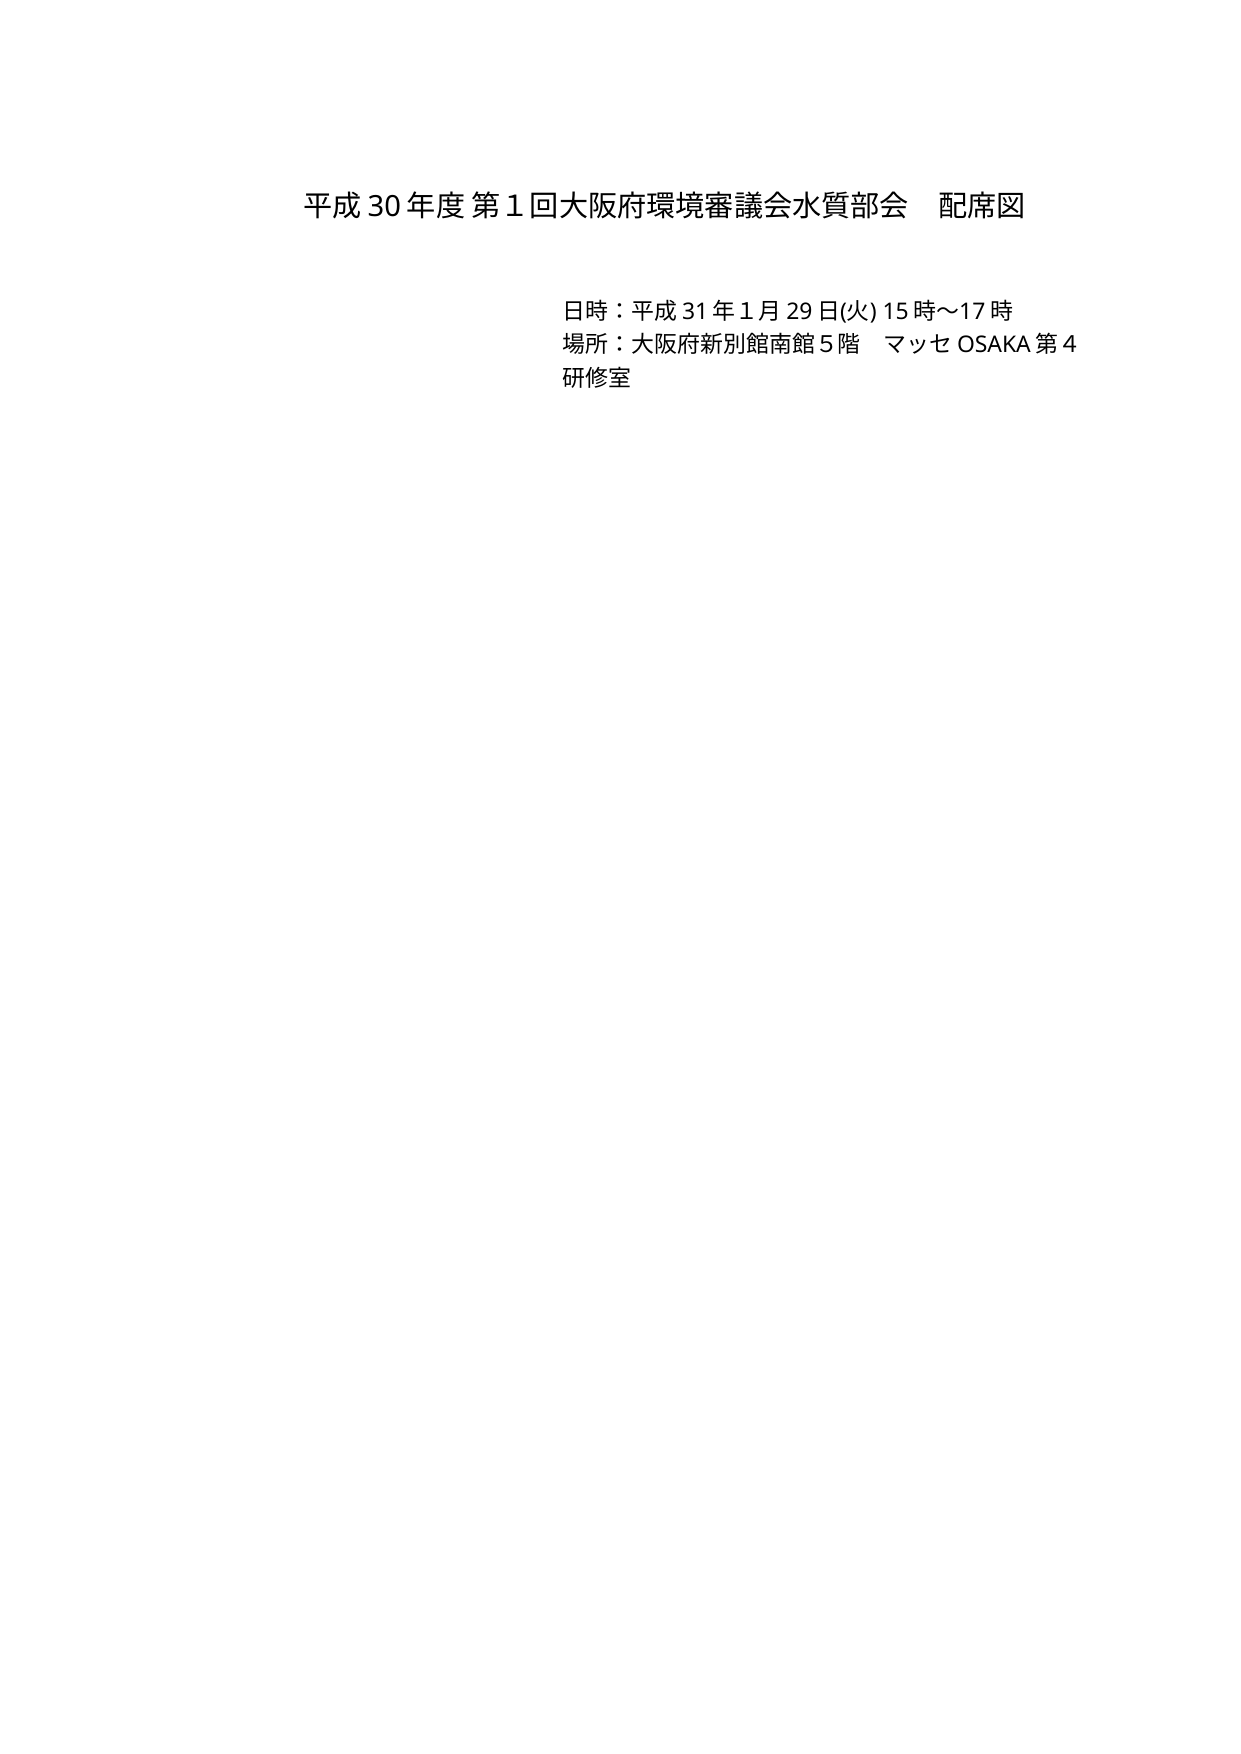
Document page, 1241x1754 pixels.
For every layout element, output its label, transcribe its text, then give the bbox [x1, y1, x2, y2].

text 場所：大阪府新別館南館５階 マッセOSAKA第４研修室 [563, 326, 1091, 393]
text 平成30年度 第１回大阪府環境審議会水質部会 配席図 [149, 187, 1179, 224]
text 日時：平成31年１月29日(火) 15時～17時 [563, 293, 1091, 326]
